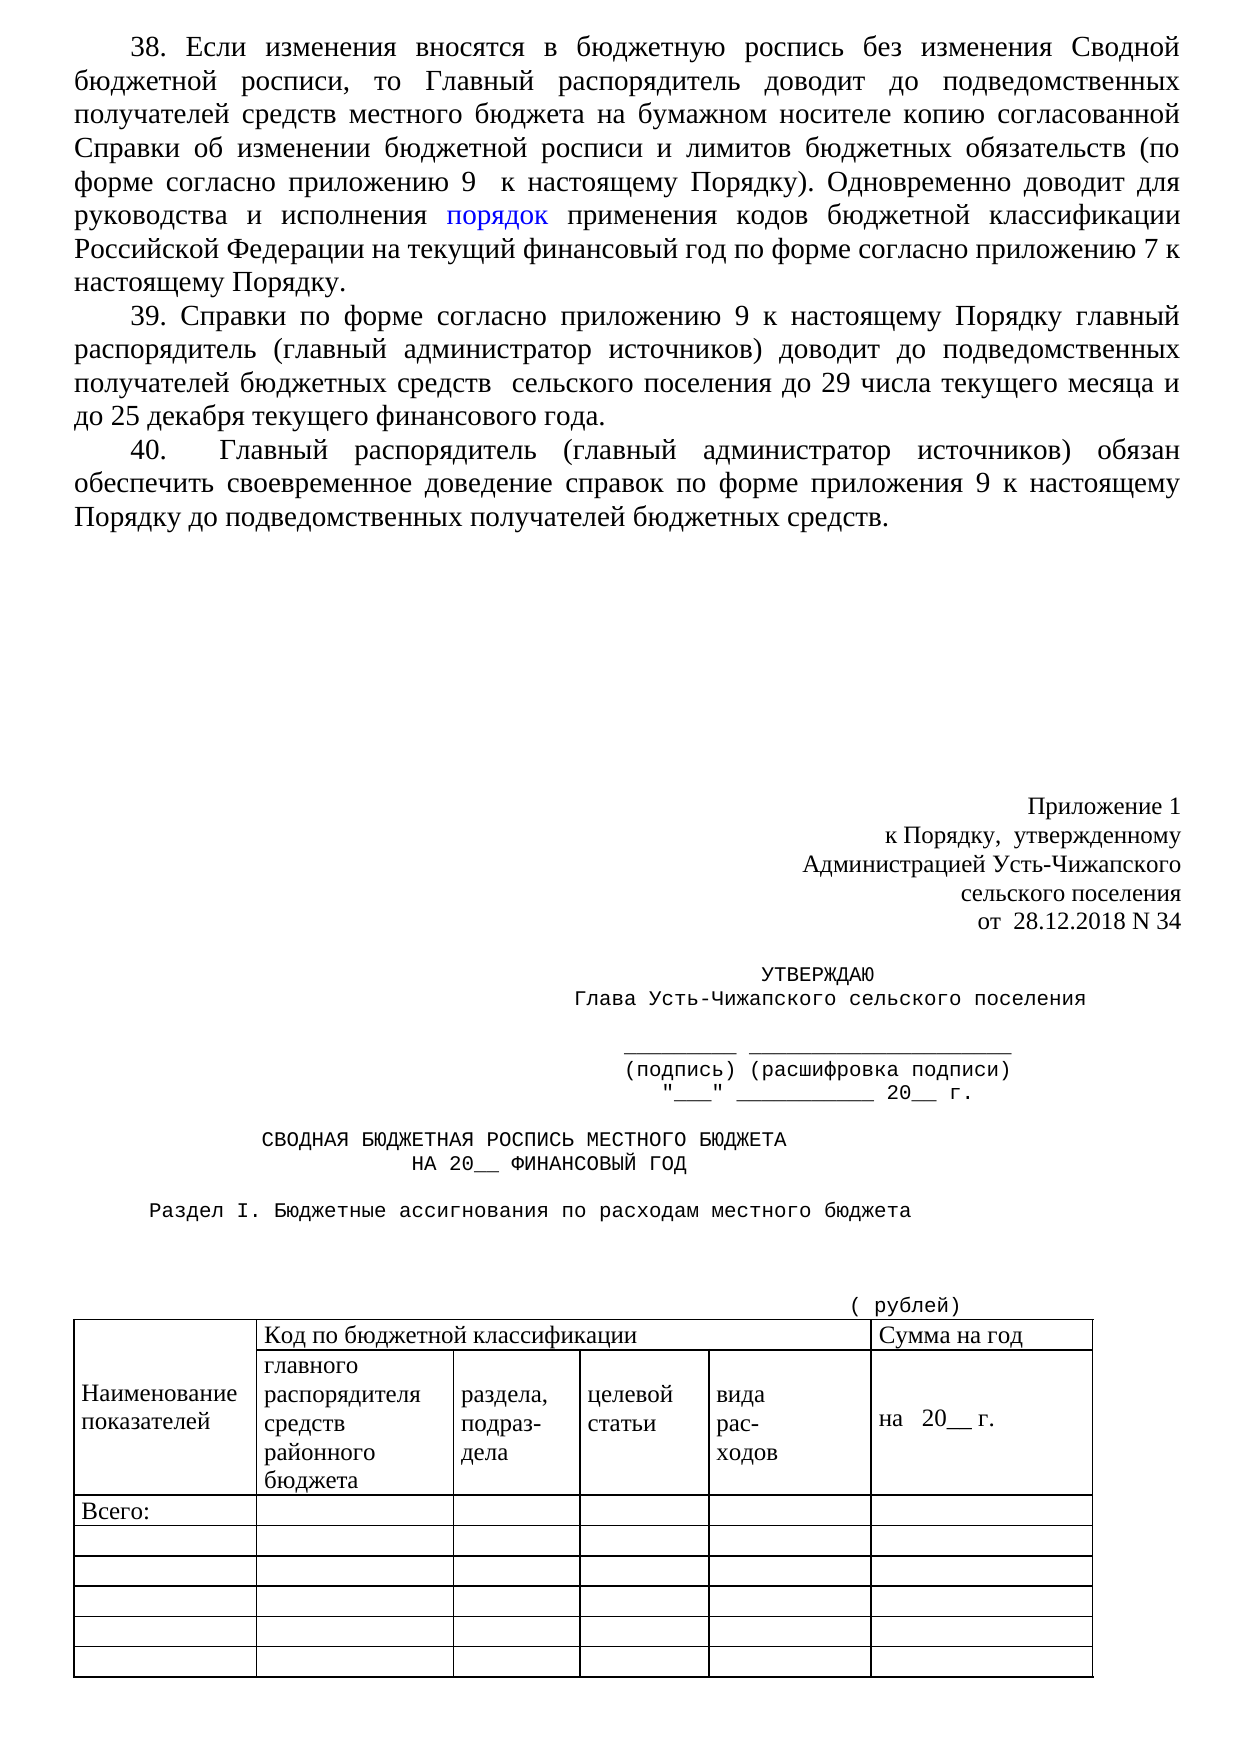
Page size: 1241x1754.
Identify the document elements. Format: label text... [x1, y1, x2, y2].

table_cell раздела, подраз- дела [454, 1351, 579, 1494]
text Приложение 1 [74, 791, 1181, 820]
table_cell [75, 1587, 256, 1616]
text от 28.12.2018 N 34 [74, 906, 1181, 935]
table_cell [257, 1557, 453, 1585]
table_cell [454, 1557, 579, 1585]
text ( рублей) [74, 1295, 1181, 1319]
text 40. Главный распорядитель (главный администратор источников) обязан обеспечить своевременное доведение справок по форме приложения 9 к настоящему Порядку до подведомственных получателей бюджетных средств. [74, 432, 1181, 533]
table_cell [581, 1587, 708, 1616]
table_cell [581, 1496, 708, 1524]
table_cell [454, 1496, 579, 1524]
text 38. Если изменения вносятся в бюджетную роспись без изменения Сводной бюджетной росписи, то Главный распорядитель доводит до подведомственных получателей средств местного бюджета на бумажном носителе копию согласованной Справки об изменении бюджетной росписи и лимитов бюджетных обязательств (по форме согласно приложению 9 к настоящему Порядку). Одновременно доводит для руководства и исполнения порядок применения кодов бюджетной классификации Российской Федерации на текущий финансовый год по форме согласно приложению 7 к настоящему Порядку. [74, 29, 1181, 298]
text НА 20__ ФИНАНСОВЫЙ ГОД [74, 1153, 1181, 1177]
table_cell [75, 1526, 256, 1555]
text (подпись) (расшифровка подписи) [74, 1058, 1181, 1082]
table_header Сумма на год [872, 1320, 1092, 1349]
text СВОДНАЯ БЮДЖЕТНАЯ РОСПИСЬ МЕСТНОГО БЮДЖЕТА [74, 1129, 1181, 1153]
table_cell [454, 1526, 579, 1555]
table_cell [257, 1496, 453, 1524]
text Раздел I. Бюджетные ассигнования по расходам местного бюджета [74, 1200, 1181, 1224]
table_cell [872, 1587, 1092, 1616]
table_cell [581, 1557, 708, 1585]
table_cell [75, 1617, 256, 1646]
text сельского поселения [74, 878, 1181, 906]
table_cell [710, 1526, 870, 1555]
text к Порядку, утвержденному [74, 820, 1181, 849]
table_cell [872, 1647, 1092, 1676]
table_cell [710, 1587, 870, 1616]
table_cell [257, 1647, 453, 1676]
table_header Код по бюджетной классификации [257, 1320, 870, 1349]
table_cell [454, 1617, 579, 1646]
table_cell [454, 1587, 579, 1616]
table_cell [454, 1647, 579, 1676]
table_cell [872, 1526, 1092, 1555]
table_cell [75, 1557, 256, 1585]
text Глава Усть-Чижапского сельского поселения [74, 988, 1181, 1011]
table_cell [257, 1587, 453, 1616]
text "___" ___________ 20__ г. [74, 1082, 1181, 1106]
table_cell [710, 1647, 870, 1676]
table_cell [710, 1617, 870, 1646]
table_cell [257, 1617, 453, 1646]
table_cell на 20__ г. [872, 1351, 1092, 1494]
table_cell [872, 1617, 1092, 1646]
table_cell [581, 1647, 708, 1676]
table_cell [581, 1617, 708, 1646]
table_cell [581, 1526, 708, 1555]
text Администрацией Усть-Чижапского [74, 849, 1181, 878]
text _________ _____________________ [74, 1035, 1181, 1058]
table_cell главного распорядителя средств районного бюджета [257, 1351, 453, 1494]
table_cell вида рас- ходов [710, 1351, 870, 1494]
table_cell [710, 1557, 870, 1585]
table_cell [75, 1647, 256, 1676]
table_cell [710, 1496, 870, 1524]
table_cell Всего: [75, 1496, 256, 1524]
table_header Наименование показателей [75, 1320, 256, 1494]
table_cell целевой статьи [581, 1351, 708, 1494]
table_cell [872, 1557, 1092, 1585]
table_cell [257, 1526, 453, 1555]
table_cell [872, 1496, 1092, 1524]
text 39. Справки по форме согласно приложению 9 к настоящему Порядку главный распорядитель (главный администратор источников) доводит до подведомственных получателей бюджетных средств сельского поселения до 29 числа текущего месяца и до 25 декабря текущего финансового года. [74, 298, 1181, 432]
text УТВЕРЖДАЮ [74, 964, 1181, 988]
